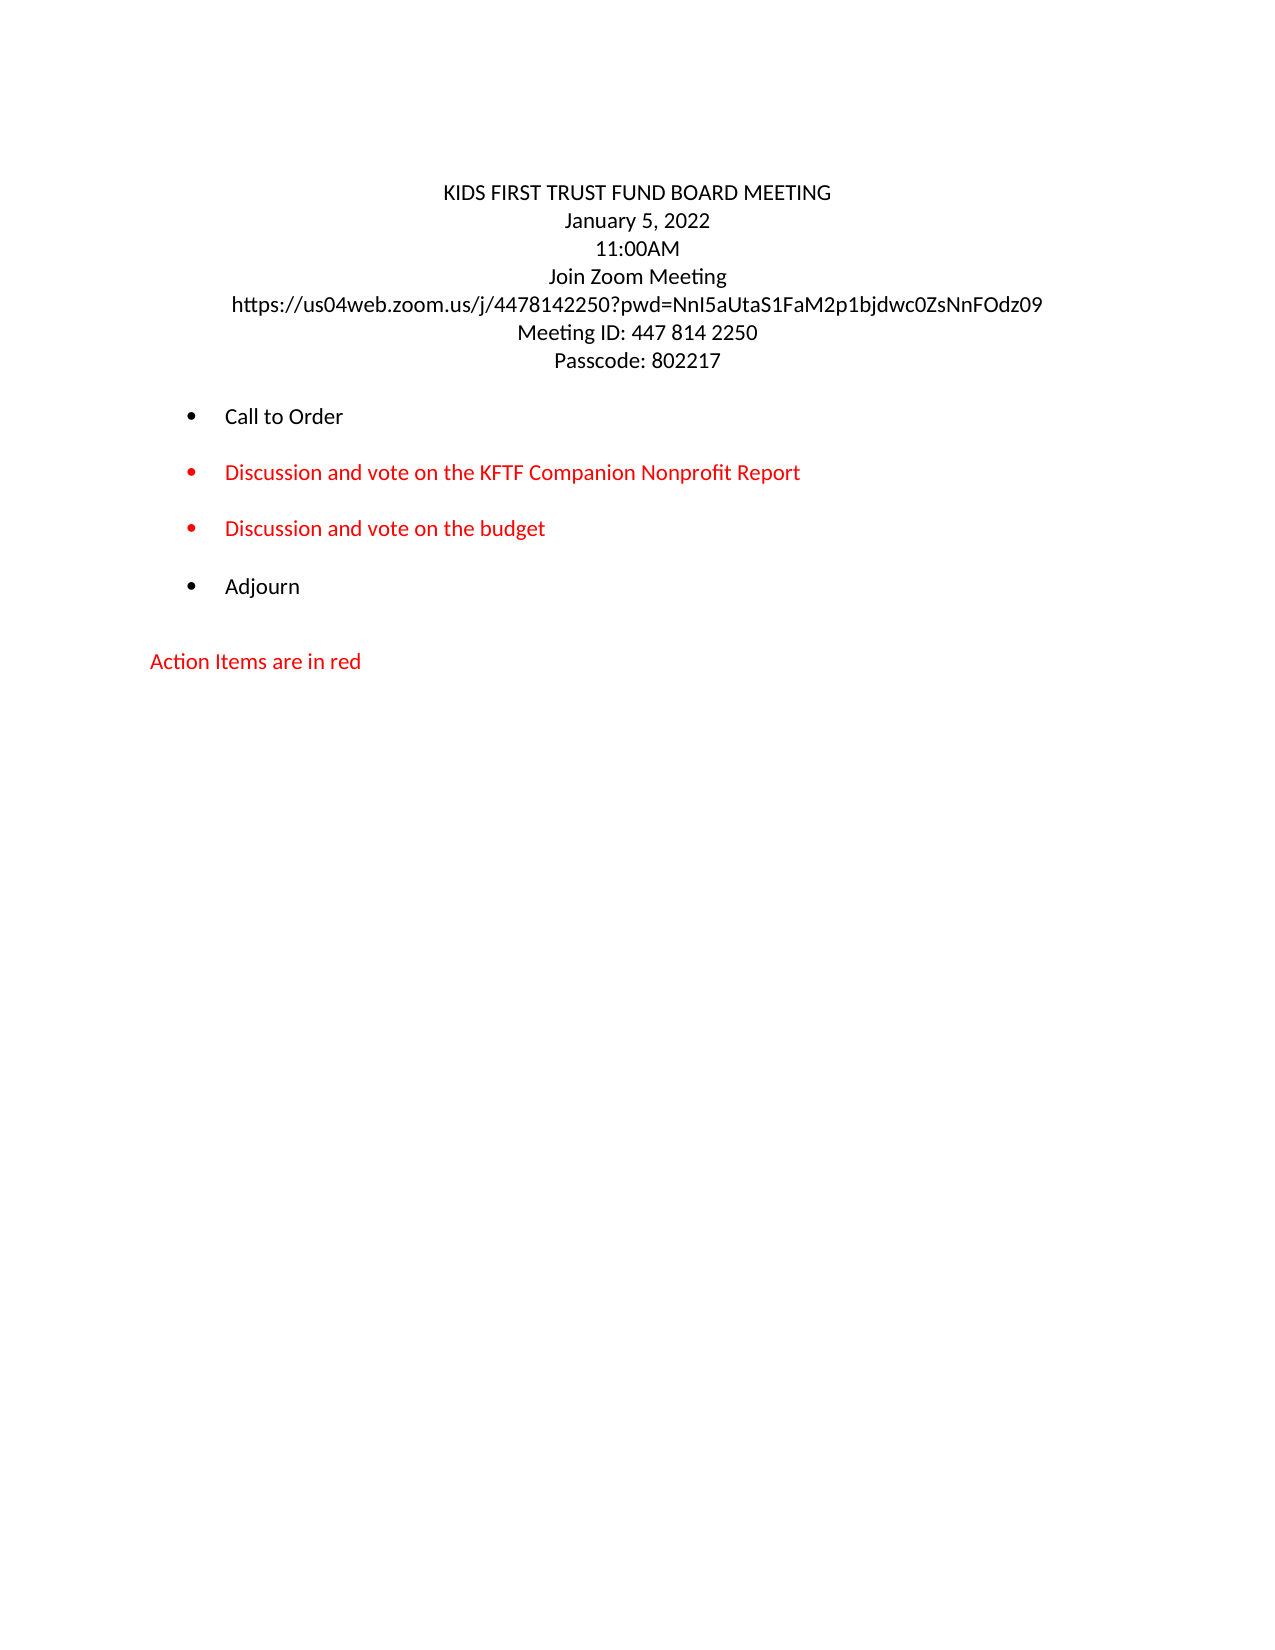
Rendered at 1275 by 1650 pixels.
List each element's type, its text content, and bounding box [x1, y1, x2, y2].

text 11:00AM [150, 234, 1125, 262]
text KIDS FIRST TRUST FUND BOARD MEETING [150, 178, 1125, 206]
text Action Items are in red [150, 647, 1125, 675]
text Meeting ID: 447 814 2250 [150, 318, 1125, 346]
list Adjourn [187, 572, 1125, 601]
list Call to Order [187, 402, 1125, 430]
text Passcode: 802217 [150, 346, 1125, 374]
list Discussion and vote on the KFTF Companion Nonprofit Report [187, 458, 1125, 486]
text https://us04web.zoom.us/j/4478142250?pwd=NnI5aUtaS1FaM2p1bjdwc0ZsNnFOdz09 [150, 290, 1125, 318]
text January 5, 2022 [150, 206, 1125, 234]
list Join Zoom Meeting [150, 262, 1125, 290]
list Discussion and vote on the budget [187, 514, 1125, 542]
